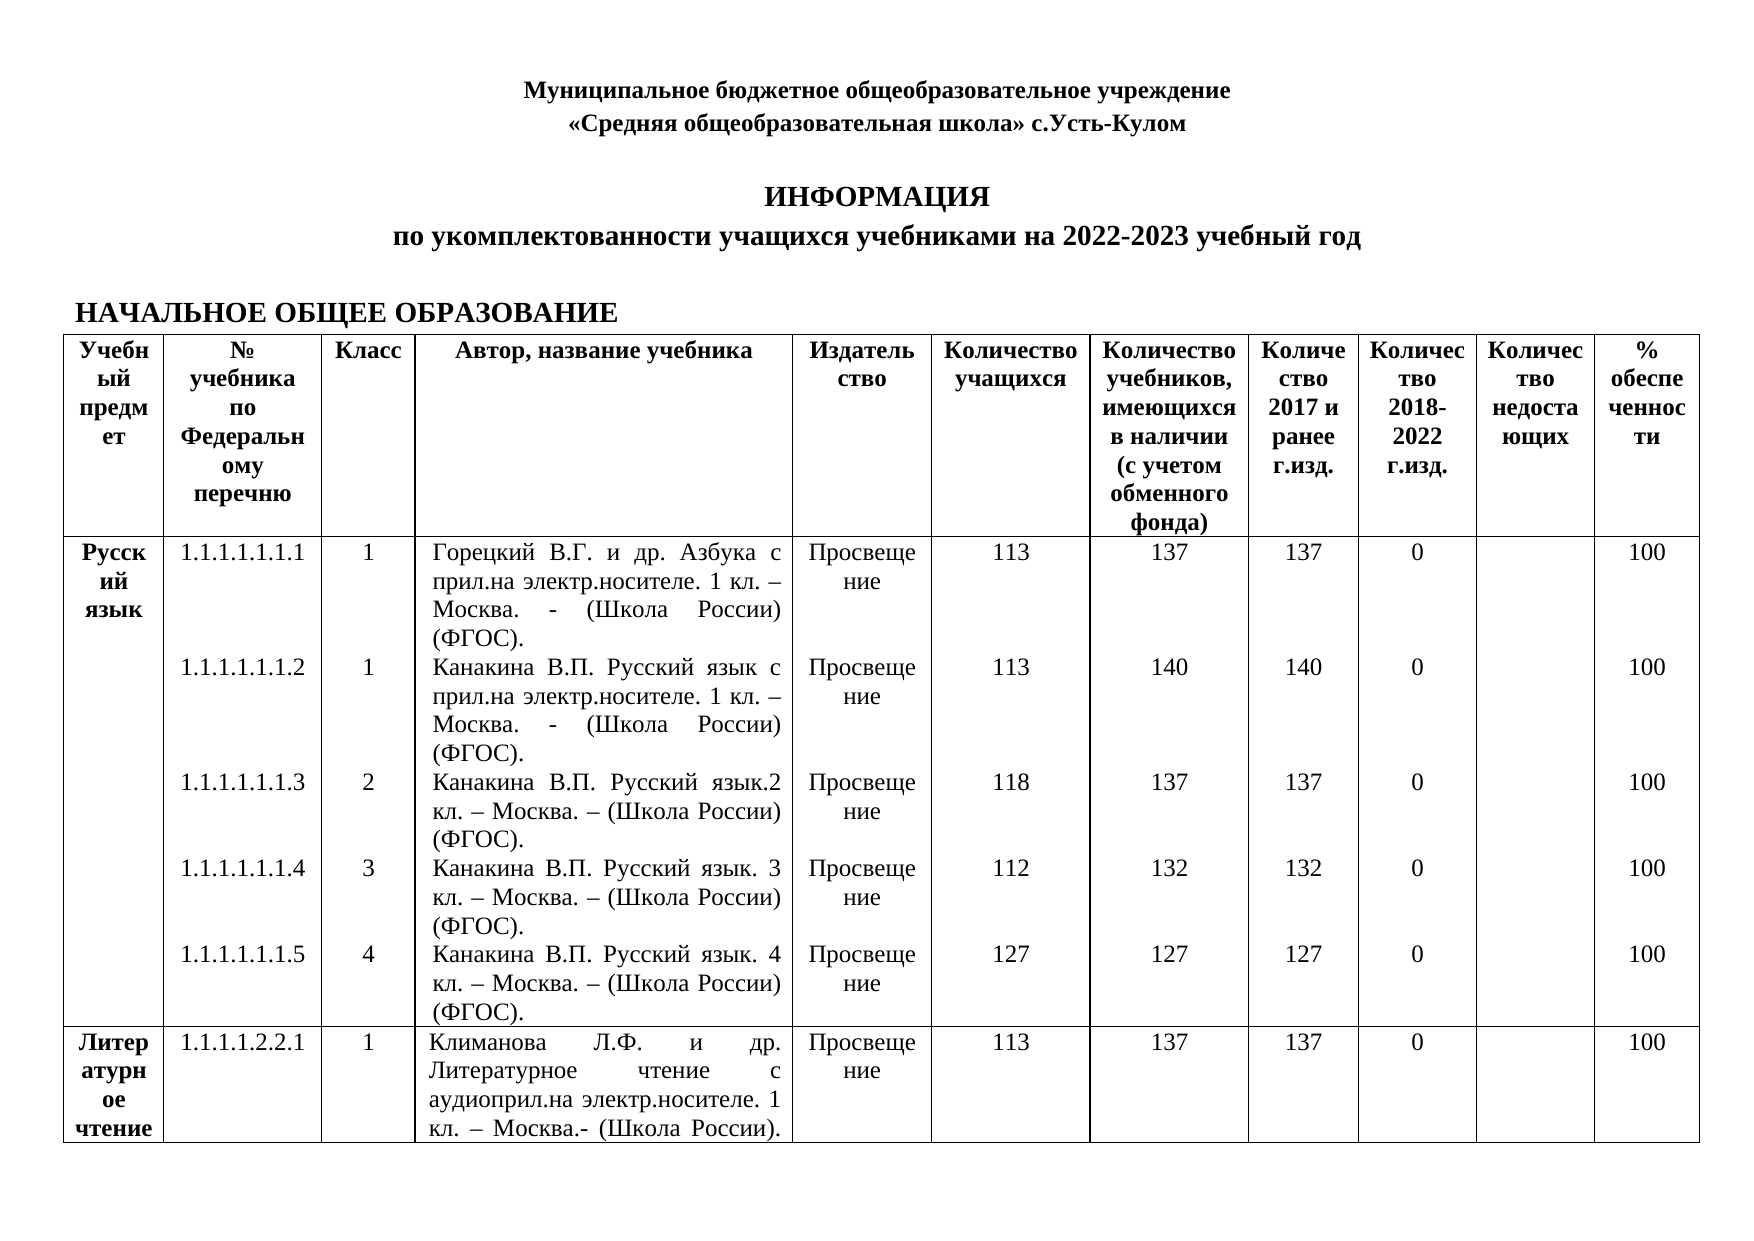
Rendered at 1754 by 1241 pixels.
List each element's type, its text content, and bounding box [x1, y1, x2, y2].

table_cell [164, 1027, 321, 1142]
table_cell 137 137 131 127 [1249, 1027, 1358, 1142]
table_cell 100 100 100 100 100 [1595, 537, 1699, 1026]
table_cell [793, 1027, 931, 1142]
text НАЧАЛЬНОЕ ОБЩЕЕ ОБРАЗОВАНИЕ [75, 295, 1679, 329]
table_cell 100 100 100 100 [1595, 1027, 1699, 1142]
table_cell 0 0 0 0 [1359, 1027, 1476, 1142]
table_header Издательство [793, 335, 931, 536]
table_header Количество учебников, имеющихся в наличии (с учетом обменного фонда) [1091, 335, 1248, 536]
table_header Количество недостающих [1477, 335, 1594, 536]
table_header Количество 2017 и ранее г.изд. [1249, 335, 1358, 536]
table_header Учебный предмет [64, 335, 163, 536]
table_header № учебника по Федеральному перечню [164, 335, 321, 536]
table_cell 1 1 2 3 4 [322, 537, 414, 1026]
text ИНФОРМАЦИЯ [75, 179, 1679, 213]
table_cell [416, 1027, 792, 1142]
table_header Количество учащихся [932, 335, 1089, 536]
table_cell Литературное чтение [64, 1027, 163, 1142]
table_cell 137 137 131 127 [1091, 1027, 1248, 1142]
table_header Автор, название учебника [416, 335, 792, 536]
table_cell Просвещение Просвещение Просвещение Просвещение Просвещение [793, 537, 931, 1026]
text Муниципальное бюджетное общеобразовательное учреждение [75, 75, 1679, 104]
table_cell 1 2 3 4 [322, 1027, 414, 1142]
table_cell 137 140 137 132 127 [1249, 537, 1358, 1026]
table_cell 113 113 118 112 127 [932, 537, 1089, 1026]
text «Средняя общеобразовательная школа» с.Усть-Кулом [75, 108, 1679, 137]
table_cell Горецкий В.Г. и др. Азбука с прил.на электр.носителе. 1 кл. – Москва. - (Школа России) (ФГОС). Канакина В.П. Русский язык с прил.на электр.носителе. 1 кл. – Москва. - (Школа России) (ФГОС). Канакина В.П. Русский язык.2 кл. – Москва. – (Школа России) (ФГОС). Канакина В.П. Русский язык. 3 кл. – Москва. – (Школа России) (ФГОС). Канакина В.П. Русский язык. 4 кл. – Москва. – (Школа России) (ФГОС). [416, 537, 792, 1026]
table_header % обеспе ченности [1595, 335, 1699, 536]
table_cell Русский язык [64, 537, 163, 1026]
table_cell [1477, 537, 1594, 1026]
table_cell 113 118 112 127 [932, 1027, 1089, 1142]
table_cell 0 0 0 0 0 [1359, 537, 1476, 1026]
table_header Класс [322, 335, 414, 536]
table_cell [1477, 1027, 1594, 1142]
table_header Количество 2018-2022 г.изд. [1359, 335, 1476, 536]
text по укомплектованности учащихся учебниками на 2022-2023 учебный год [75, 218, 1679, 252]
table_cell 1.1.1.1.1.1.1 1.1.1.1.1.1.2 1.1.1.1.1.1.3 1.1.1.1.1.1.4 1.1.1.1.1.1.5 [164, 537, 321, 1026]
table_cell 137 140 137 132 127 [1091, 537, 1248, 1026]
